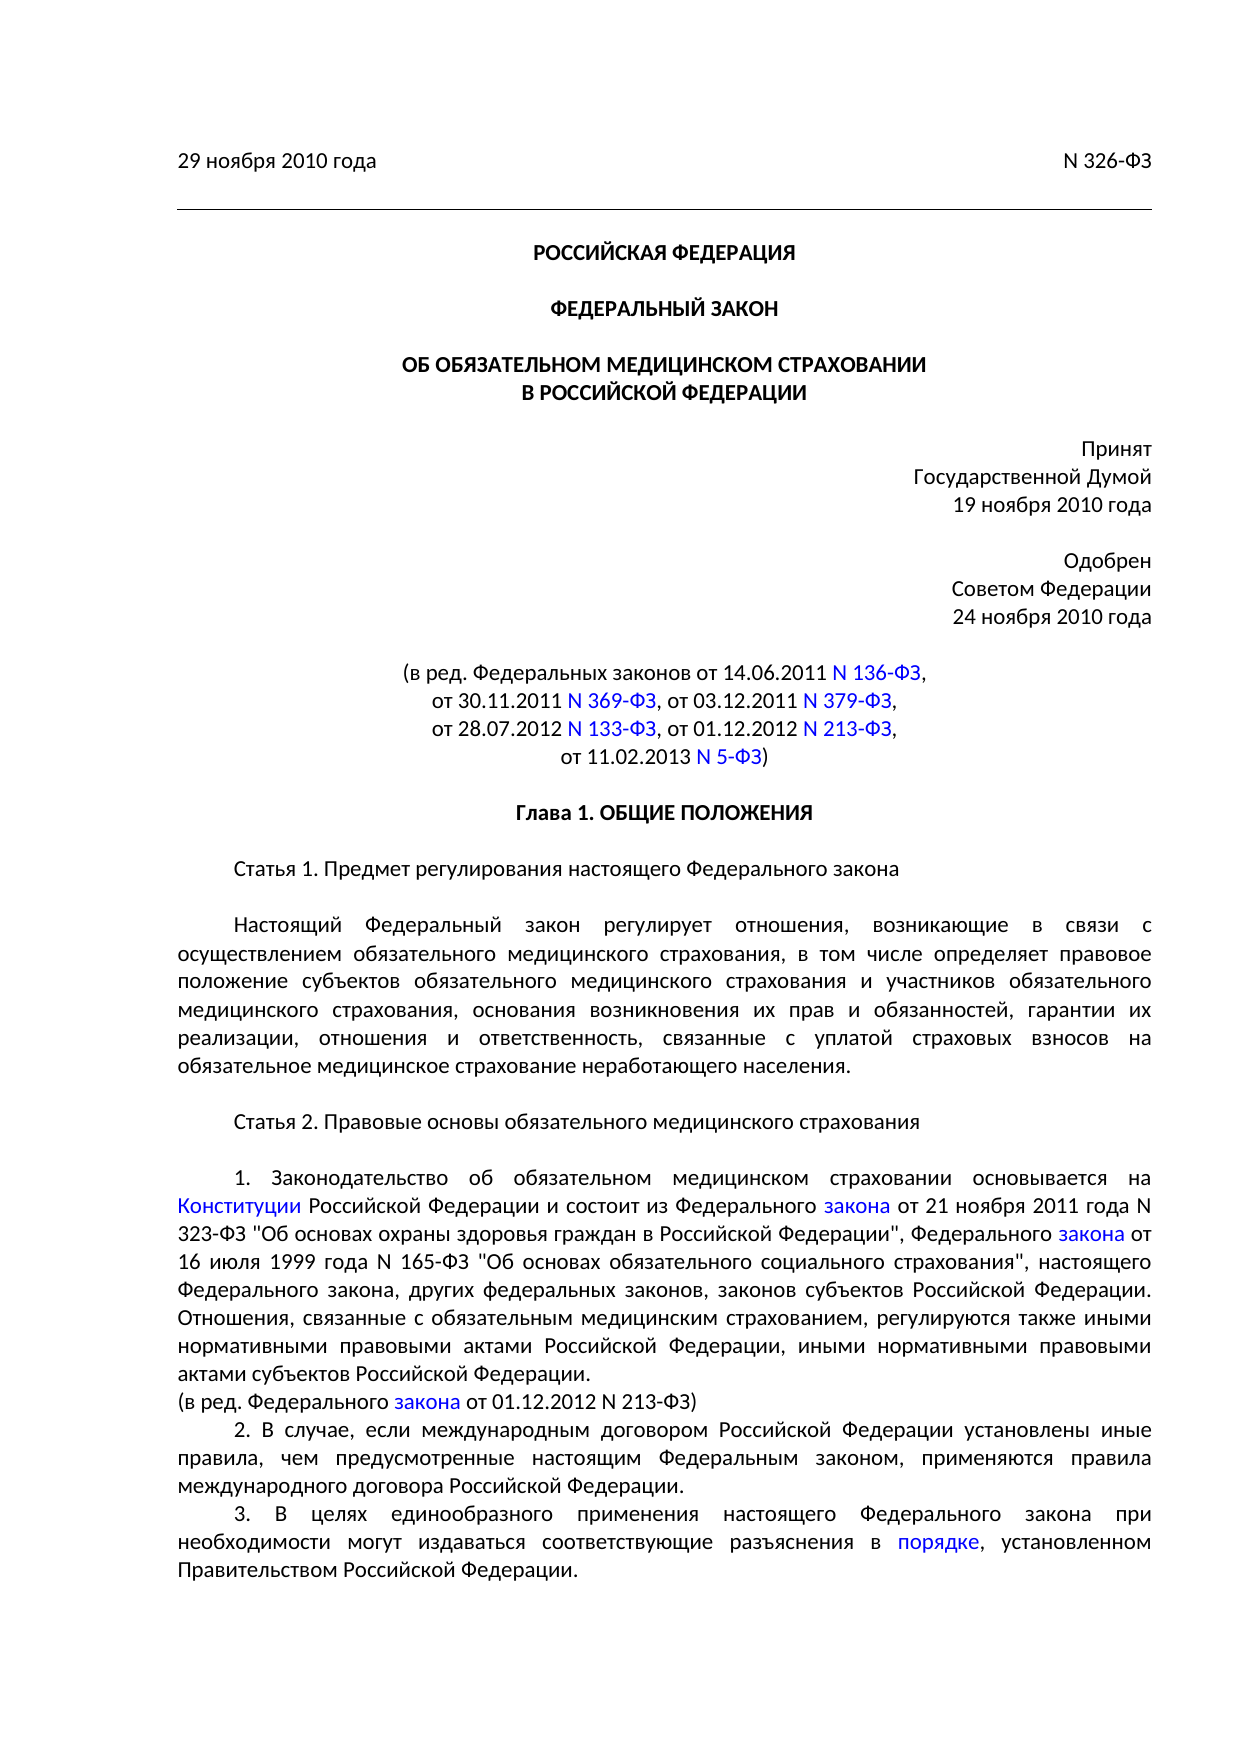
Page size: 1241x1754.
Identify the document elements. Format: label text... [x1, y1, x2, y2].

text В РОССИЙСКОЙ ФЕДЕРАЦИИ [177, 378, 1152, 406]
text 2. В случае, если международным договором Российской Федерации установлены иные правила, чем предусмотренные настоящим Федеральным законом, применяются правила международного договора Российской Федерации. [177, 1415, 1152, 1499]
text от 11.02.2013 N 5-ФЗ) [177, 742, 1152, 771]
text 24 ноября 2010 года [177, 602, 1152, 630]
text (в ред. Федеральных законов от 14.06.2011 N 136-ФЗ, [177, 658, 1152, 686]
text 29 ноября 2010 года N 326-ФЗ [177, 146, 1152, 202]
text ОБ ОБЯЗАТЕЛЬНОМ МЕДИЦИНСКОМ СТРАХОВАНИИ [177, 350, 1152, 378]
text 3. В целях единообразного применения настоящего Федерального закона при необходимости могут издаваться соответствующие разъяснения в порядке, установленном Правительством Российской Федерации. [177, 1499, 1152, 1583]
text Статья 1. Предмет регулирования настоящего Федерального закона [177, 854, 1152, 883]
text 19 ноября 2010 года [177, 490, 1152, 518]
text Настоящий Федеральный закон регулирует отношения, возникающие в связи с осуществлением обязательного медицинского страхования, в том числе определяет правовое положение субъектов обязательного медицинского страхования и участников обязательного медицинского страхования, основания возникновения их прав и обязанностей, гарантии их реализации, отношения и ответственность, связанные с уплатой страховых взносов на обязательное медицинское страхование неработающего населения. [177, 911, 1152, 1079]
text Глава 1. ОБЩИЕ ПОЛОЖЕНИЯ [177, 798, 1152, 827]
text ФЕДЕРАЛЬНЫЙ ЗАКОН [177, 294, 1152, 322]
text от 28.07.2012 N 133-ФЗ, от 01.12.2012 N 213-ФЗ, [177, 714, 1152, 742]
text Статья 2. Правовые основы обязательного медицинского страхования [177, 1107, 1152, 1135]
text 1. Законодательство об обязательном медицинском страховании основывается на Конституции Российской Федерации и состоит из Федерального закона от 21 ноября 2011 года N 323-ФЗ "Об основах охраны здоровья граждан в Российской Федерации", Федерального закона от 16 июля 1999 года N 165-ФЗ "Об основах обязательного социального страхования", настоящего Федерального закона, других федеральных законов, законов субъектов Российской Федерации. Отношения, связанные с обязательным медицинским страхованием, регулируются также иными нормативными правовыми актами Российской Федерации, иными нормативными правовыми актами субъектов Российской Федерации. [177, 1163, 1152, 1387]
text Одобрен [177, 546, 1152, 574]
text от 30.11.2011 N 369-ФЗ, от 03.12.2011 N 379-ФЗ, [177, 686, 1152, 714]
text (в ред. Федерального закона от 01.12.2012 N 213-ФЗ) [177, 1387, 1152, 1415]
text Советом Федерации [177, 574, 1152, 602]
text Принят [177, 434, 1152, 462]
text Государственной Думой [177, 462, 1152, 490]
text РОССИЙСКАЯ ФЕДЕРАЦИЯ [177, 238, 1152, 266]
